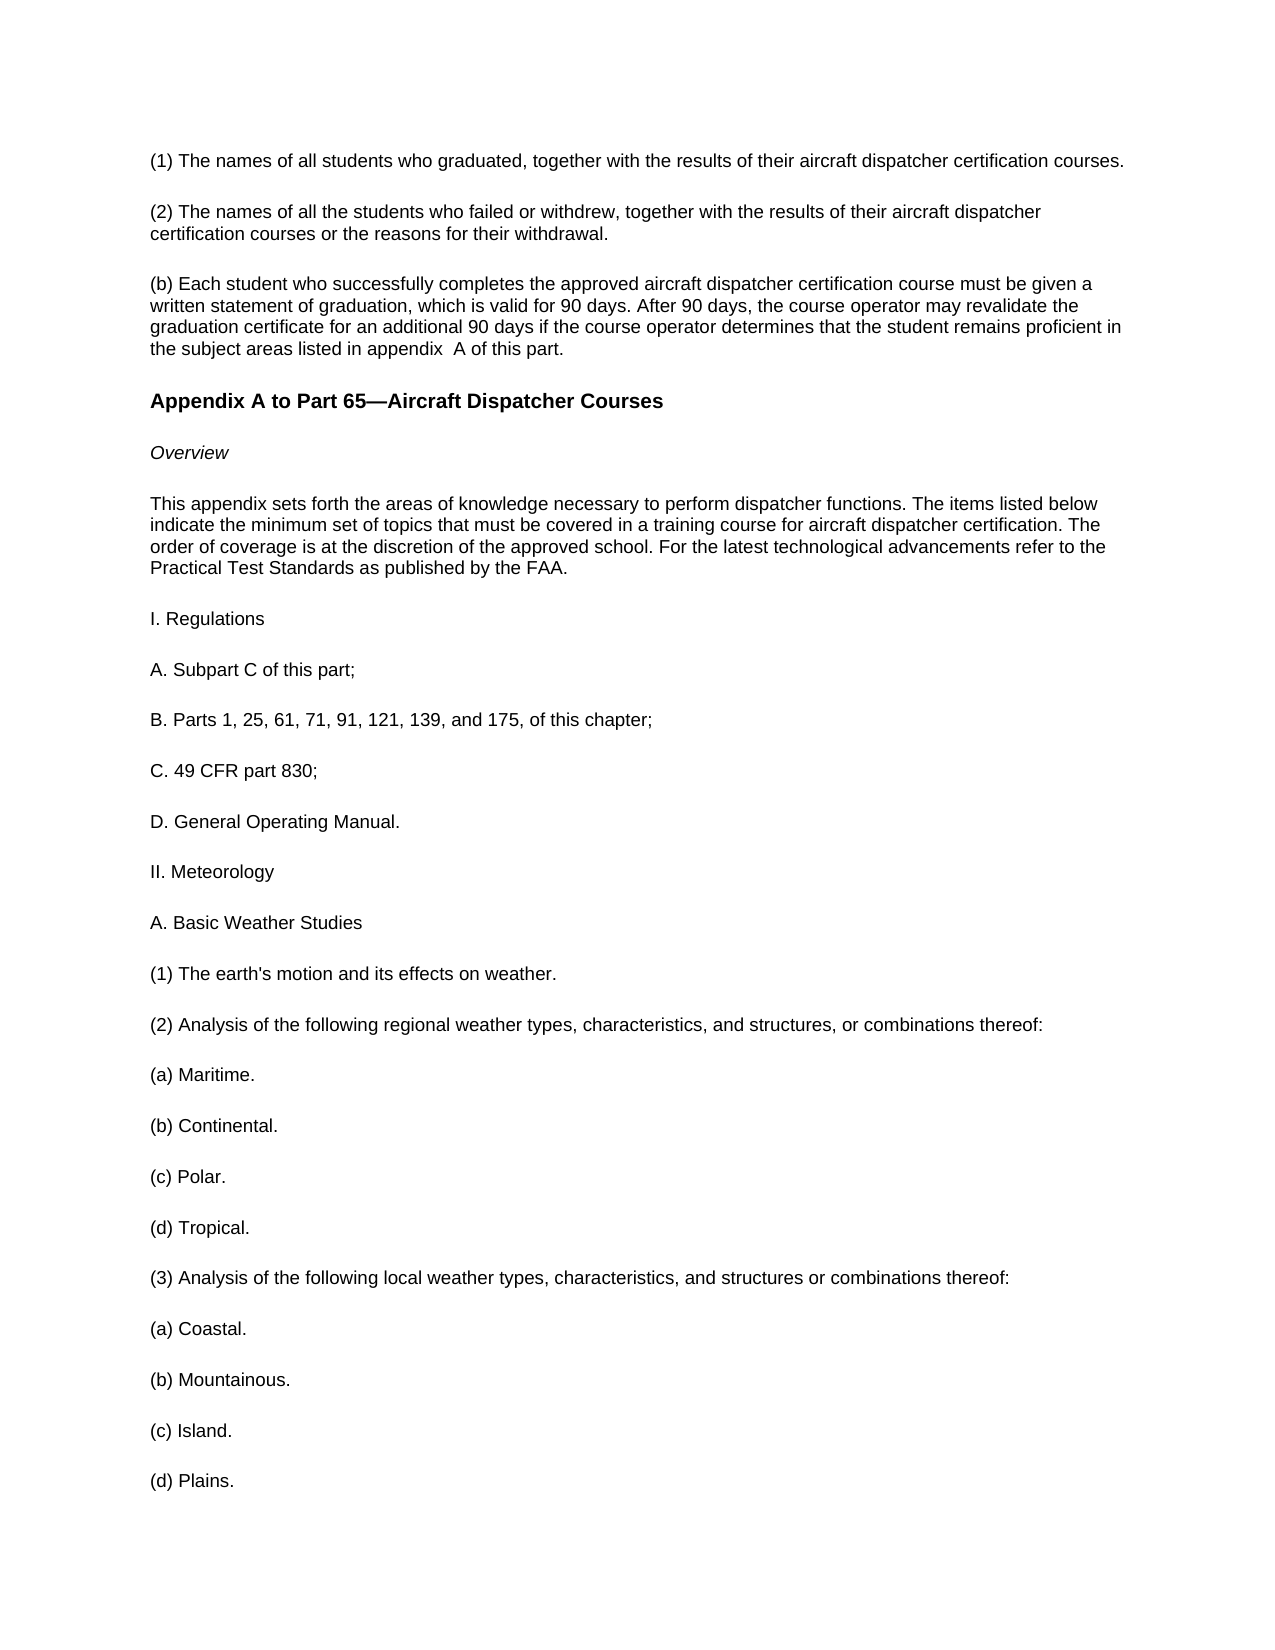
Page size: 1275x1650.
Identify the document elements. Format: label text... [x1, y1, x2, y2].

text (b) Mountainous. [150, 1369, 1125, 1390]
text II. Meteorology [150, 861, 1125, 883]
text (a) Coastal. [150, 1318, 1125, 1339]
text (d) Plains. [150, 1470, 1125, 1492]
text Appendix A to Part 65—Aircraft Dispatcher Courses [150, 388, 1125, 412]
text (d) Tropical. [150, 1216, 1125, 1238]
text A. Basic Weather Studies [150, 912, 1125, 934]
text (1) The names of all students who graduated, together with the results of their aircraft dispatcher certification courses. [150, 150, 1125, 172]
text (b) Each student who successfully completes the approved aircraft dispatcher certification course must be given a written statement of graduation, which is valid for 90 days. After 90 days, the course operator may revalidate the graduation certificate for an additional 90 days if the course operator determines that the student remains proficient in the subject areas listed in appendix A of this part. [150, 273, 1125, 359]
text (c) Island. [150, 1419, 1125, 1441]
text A. Subpart C of this part; [150, 658, 1125, 680]
text (a) Maritime. [150, 1064, 1125, 1086]
text Overview [150, 442, 1125, 463]
text (3) Analysis of the following local weather types, characteristics, and structures or combinations thereof: [150, 1267, 1125, 1289]
text (2) Analysis of the following regional weather types, characteristics, and structures, or combinations thereof: [150, 1013, 1125, 1035]
text C. 49 CFR part 830; [150, 760, 1125, 781]
text B. Parts 1, 25, 61, 71, 91, 121, 139, and 175, of this chapter; [150, 709, 1125, 731]
text I. Regulations [150, 608, 1125, 629]
text (1) The earth's motion and its effects on weather. [150, 963, 1125, 984]
text D. General Operating Manual. [150, 811, 1125, 832]
text (c) Polar. [150, 1166, 1125, 1187]
text (2) The names of all the students who failed or withdrew, together with the results of their aircraft dispatcher certification courses or the reasons for their withdrawal. [150, 201, 1125, 244]
text This appendix sets forth the areas of knowledge necessary to perform dispatcher functions. The items listed below indicate the minimum set of topics that must be covered in a training course for aircraft dispatcher certification. The order of coverage is at the discretion of the approved school. For the latest technological advancements refer to the Practical Test Standards as published by the FAA. [150, 492, 1125, 578]
text (b) Continental. [150, 1115, 1125, 1137]
